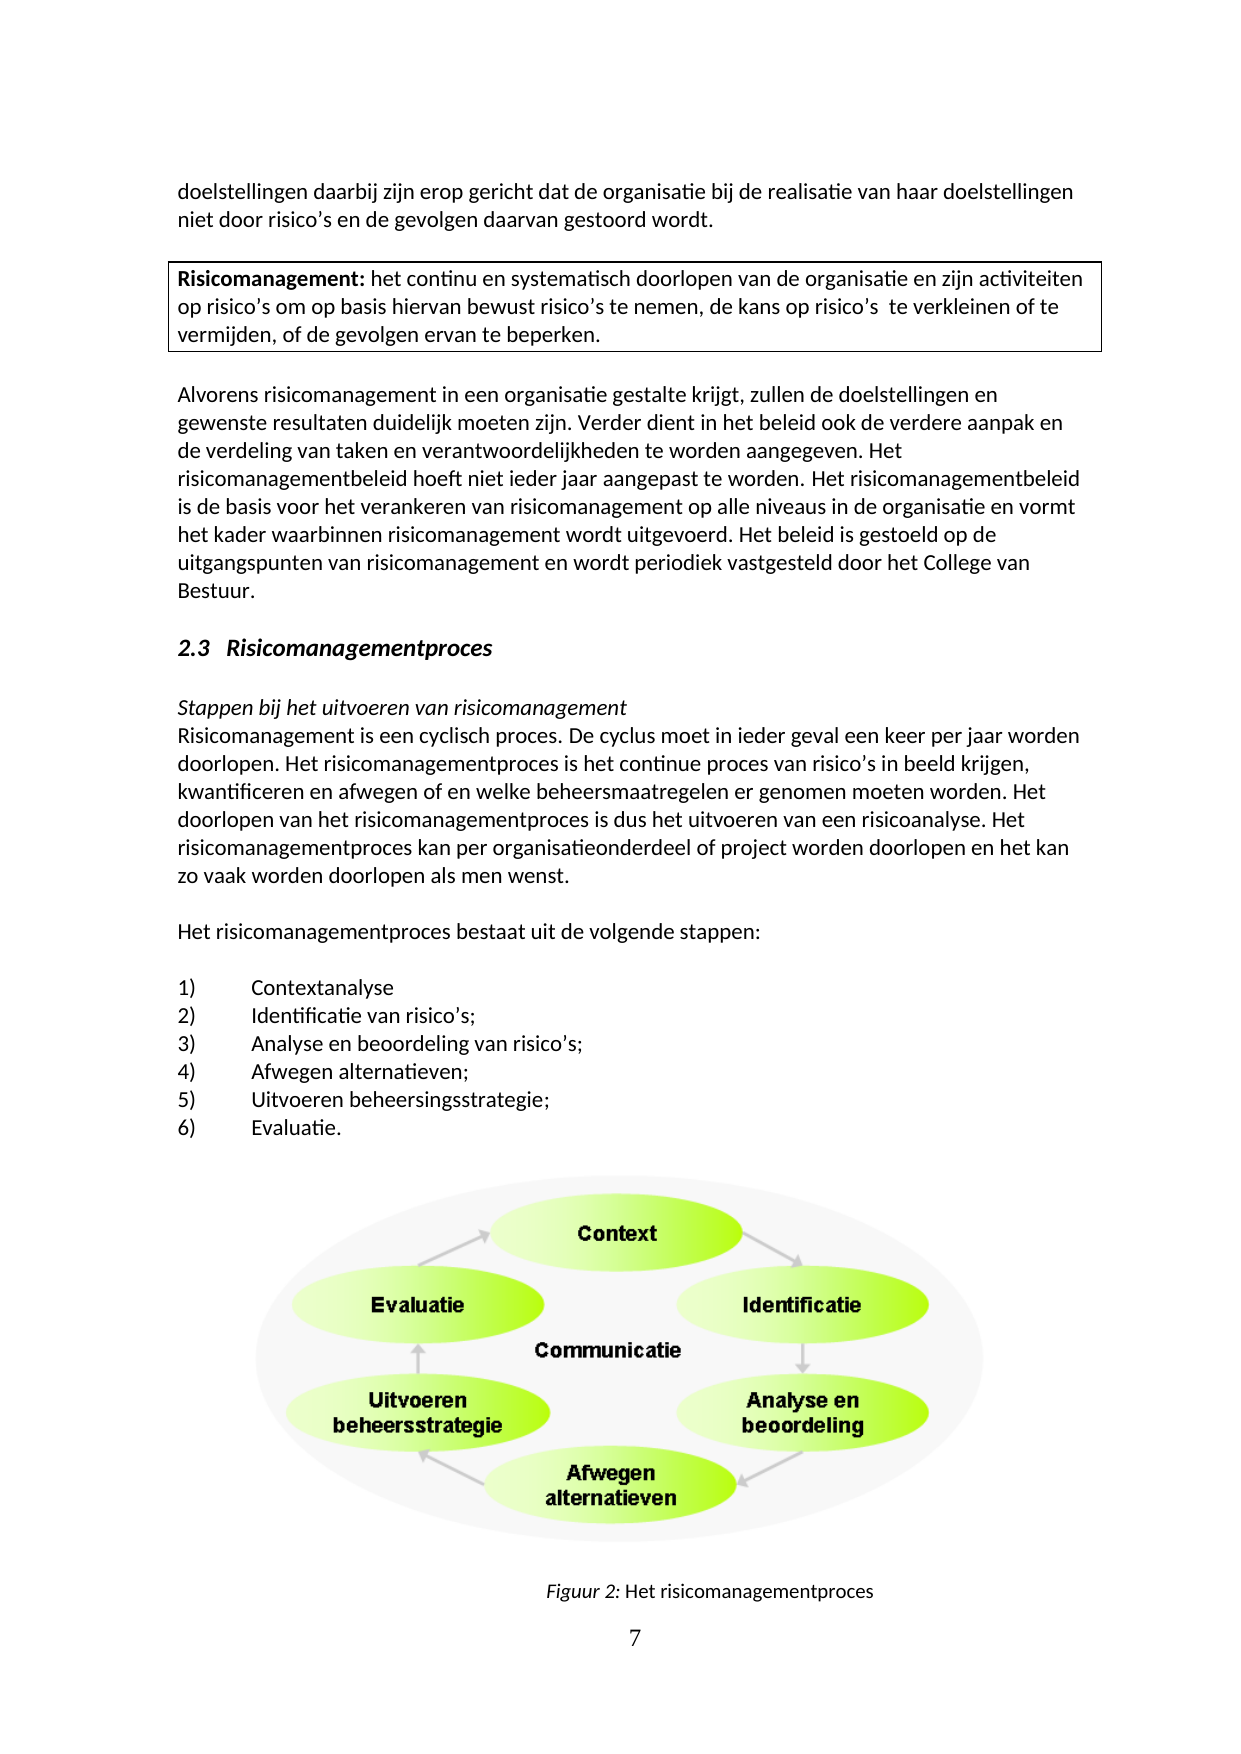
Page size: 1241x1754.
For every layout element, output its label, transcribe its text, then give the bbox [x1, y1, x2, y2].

list Risicomanagementproces [177, 632, 1093, 662]
picture [254, 1166, 986, 1547]
text Stappen bij het uitvoeren van risicomanagement [177, 693, 1093, 721]
text 1) Contextanalyse [177, 973, 1093, 1001]
text Alvorens risicomanagement in een organisatie gestalte krijgt, zullen de doelstellingen en gewenste resultaten duidelijk moeten zijn. Verder dient in het beleid ook de verdere aanpak en de verdeling van taken en verantwoordelijkheden te worden aangegeven. Het risicomanagementbeleid hoeft niet ieder jaar aangepast te worden. Het risicomanagementbeleid is de basis voor het verankeren van risicomanagement op alle niveaus in de organisatie en vormt het kader waarbinnen risicomanagement wordt uitgevoerd. Het beleid is gestoeld op de uitgangspunten van risicomanagement en wordt periodiek vastgesteld door het College van Bestuur. [177, 380, 1093, 604]
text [177, 177, 1093, 233]
text 5) Uitvoeren beheersingsstrategie; [177, 1085, 1093, 1113]
text Figuur 2: Het risicomanagementproces [472, 1578, 1093, 1604]
text Risicomanagement: het continu en systematisch doorlopen van de organisatie en zijn activiteiten op risico’s om op basis hiervan bewust risico’s te nemen, de kans op risico’s te verkleinen of te vermijden, of de gevolgen ervan te beperken. [169, 263, 1101, 351]
text Het risicomanagementproces bestaat uit de volgende stappen: [177, 917, 1093, 945]
text 2) Identificatie van risico’s; [177, 1001, 1093, 1029]
text 3) Analyse en beoordeling van risico’s; [177, 1029, 1093, 1057]
text 6) Evaluatie. [177, 1113, 1093, 1141]
text 4) Afwegen alternatieven; [177, 1057, 1093, 1085]
text Risicomanagement is een cyclisch proces. De cyclus moet in ieder geval een keer per jaar worden doorlopen. Het risicomanagementproces is het continue proces van risico’s in beeld krijgen, kwantificeren en afwegen of en welke beheersmaatregelen er genomen moeten worden. Het doorlopen van het risicomanagementproces is dus het uitvoeren van een risicoanalyse. Het risicomanagementproces kan per organisatieonderdeel of project worden doorlopen en het kan zo vaak worden doorlopen als men wenst. [177, 721, 1093, 889]
